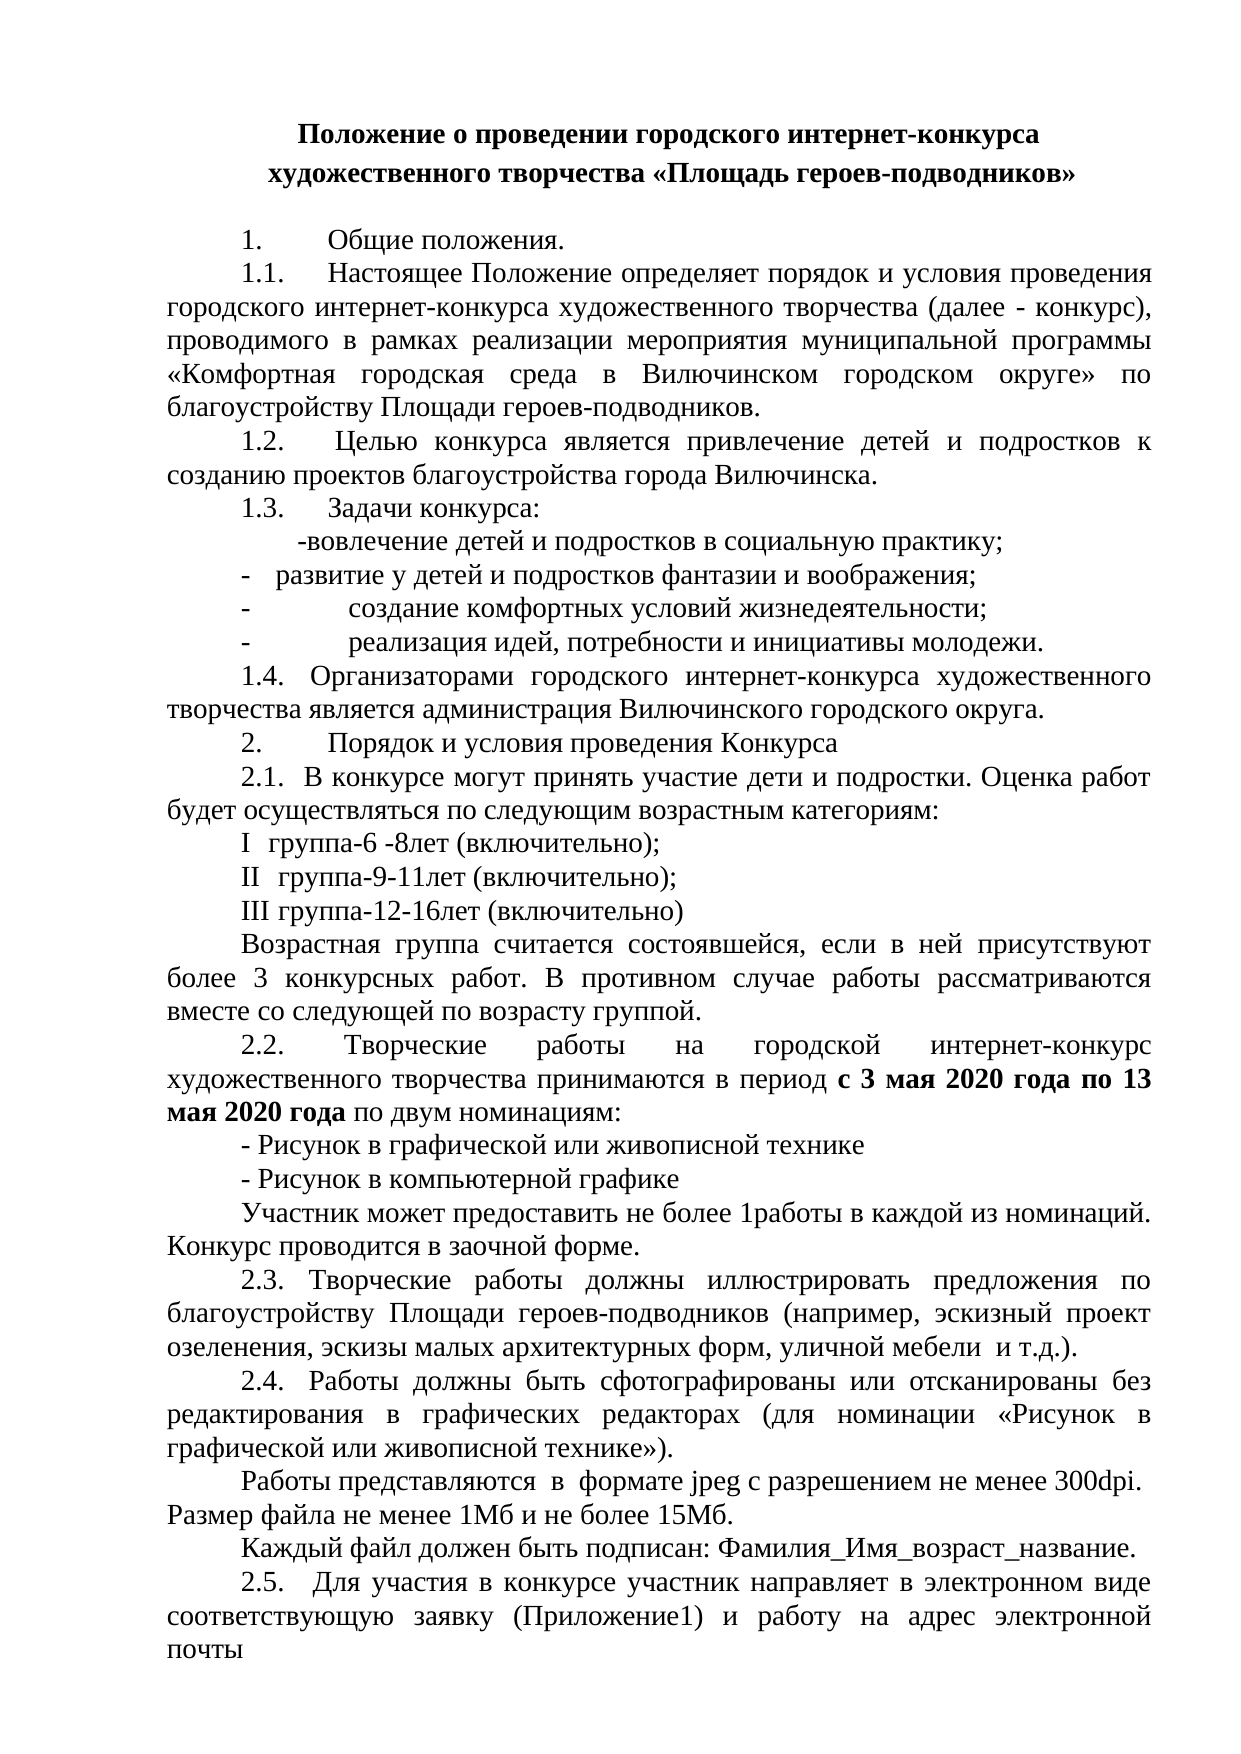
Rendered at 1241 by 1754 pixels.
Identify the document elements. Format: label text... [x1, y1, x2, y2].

list Работы должны быть сфотографированы или отсканированы без редактирования в графических редакторах (для номинации «Рисунок в графической или живописной технике»). [167, 1363, 1151, 1463]
text - Рисунок в графической или живописной технике [241, 1128, 1051, 1161]
text Возрастная группа считается состоявшейся, если в ней присутствуют более 3 конкурсных работ. В противном случае работы рассматриваются вместе со следующей по возрасту группой. [167, 926, 1151, 1027]
text Каждый файл должен быть подписан: Фамилия_Имя_возраст_название. [167, 1531, 1151, 1564]
list Творческие работы на городской интернет-конкурс художественного творчества принимаются в период с 3 мая 2020 года по 13 мая 2020 года по двум номинациям: [167, 1027, 1152, 1128]
text -вовлечение детей и подростков в социальную практику; [167, 524, 1060, 557]
text Участник может предоставить не более 1работы в каждой из номинаций. Конкурс проводится в заочной форме. [167, 1195, 1151, 1262]
text - Рисунок в компьютерной графике [167, 1161, 1163, 1195]
list создание комфортных условий жизнедеятельности; [167, 591, 1163, 624]
list развитие у детей и подростков фантазии и воображения; [167, 557, 1163, 591]
list В конкурсе могут принять участие дети и подростки. Оценка работ будет осуществляться по следующим возрастным категориям: [167, 759, 1151, 826]
list Настоящее Положение определяет порядок и условия проведения городского интернет-конкурса художественного творчества (далее - конкурс), проводимого в рамках реализации мероприятия муниципальной программы «Комфортная городская среда в Вилючинском городском округе» по благоустройству Площади героев-подводников. [167, 255, 1152, 423]
subtitle художественного творчества «Площадь героев-подводников» [167, 155, 1170, 188]
list Творческие работы должны иллюстрировать предложения по благоустройству Площади героев-подводников (например, эскизный проект озеленения, эскизы малых архитектурных форм, уличной мебели и т.д.). [167, 1262, 1151, 1363]
list группа-6 -8лет (включительно); [167, 826, 1163, 859]
list Целью конкурса является привлечение детей и подростков к созданию проектов благоустройства города Вилючинска. [167, 423, 1151, 490]
list Организаторами городского интернет-конкурса художественного творчества является администрация Вилючинского городского округа. [167, 658, 1151, 725]
list реализация идей, потребности и инициативы молодежи. [167, 624, 1163, 658]
subtitle Положение о проведении городского интернет-конкурса [167, 116, 1170, 149]
text Работы представляются в формате jpeg с разрешением не менее 300dpi. Размер файла не менее 1Мб и не более 15Мб. [167, 1463, 1150, 1530]
list Задачи конкурса: [167, 490, 1163, 524]
list группа-9-11лет (включительно); [167, 859, 733, 893]
list Порядок и условия проведения Конкурса [167, 725, 1163, 759]
list Для участия в конкурсе участник направляет в электронном виде соответствующую заявку (Приложение1) и работу на адрес электронной почты [167, 1564, 1151, 1665]
list Общие положения. [167, 222, 1163, 255]
list группа-12-16лет (включительно) [167, 893, 860, 926]
